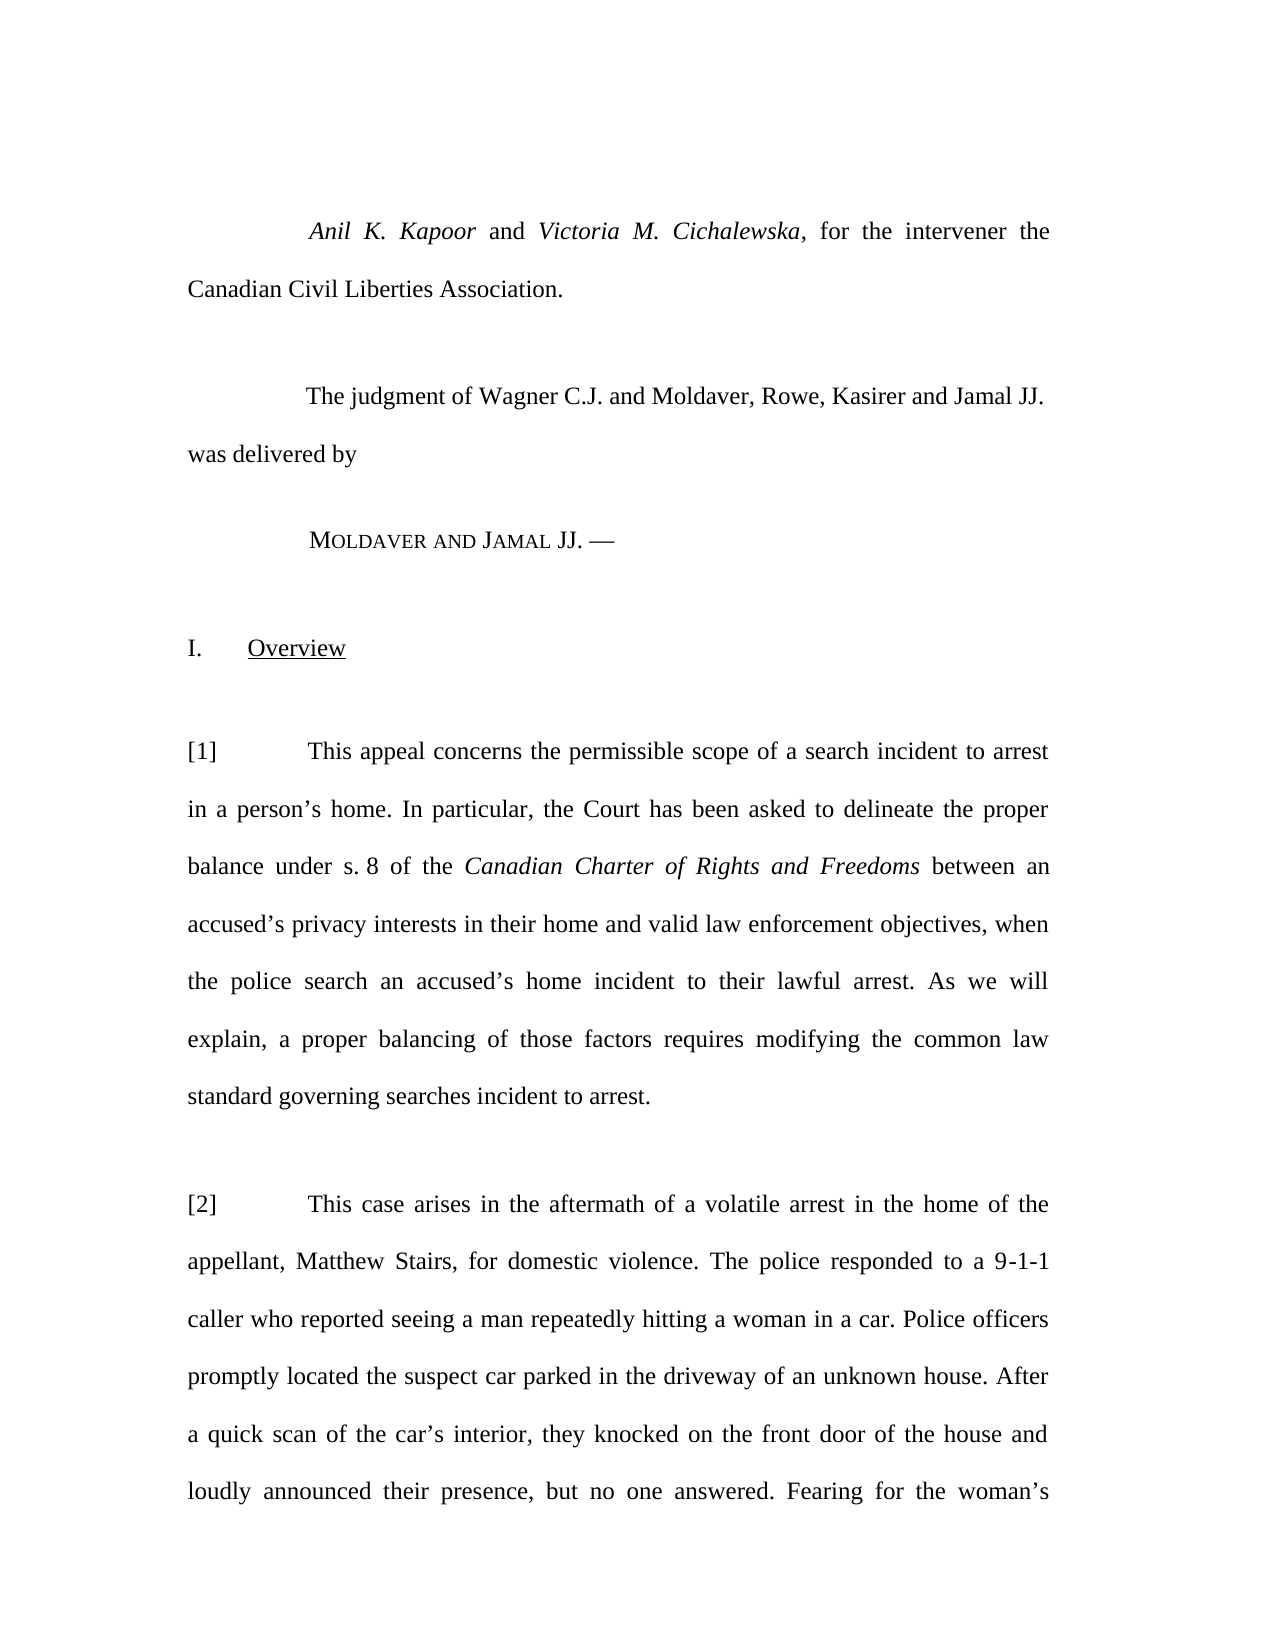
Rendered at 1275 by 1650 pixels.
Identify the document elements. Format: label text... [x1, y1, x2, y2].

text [187, 1189, 1050, 1505]
text This appeal concerns the permissible scope of a search incident to arrest in a person’s home. In particular, the Court has been asked to delineate the proper balance under s. 8 of the Canadian Charter of Rights and Freedoms between an accused’s privacy interests in their home and valid law enforcement objectives, when the police search an accused’s home incident to their lawful arrest. As we will explain, a proper balancing of those factors requires modifying the common law standard governing searches incident to arrest. [187, 736, 1050, 1110]
text Moldaver and Jamal JJ. — [187, 525, 1050, 554]
text The judgment of Wagner C.J. and Moldaver, Rowe, Kasirer and Jamal JJ. was delivered by [187, 381, 1050, 468]
text Anil K. Kapoor and Victoria M. Cichalewska, for the intervener the Canadian Civil Liberties Association. [187, 216, 1050, 303]
title Overview [187, 633, 1050, 661]
